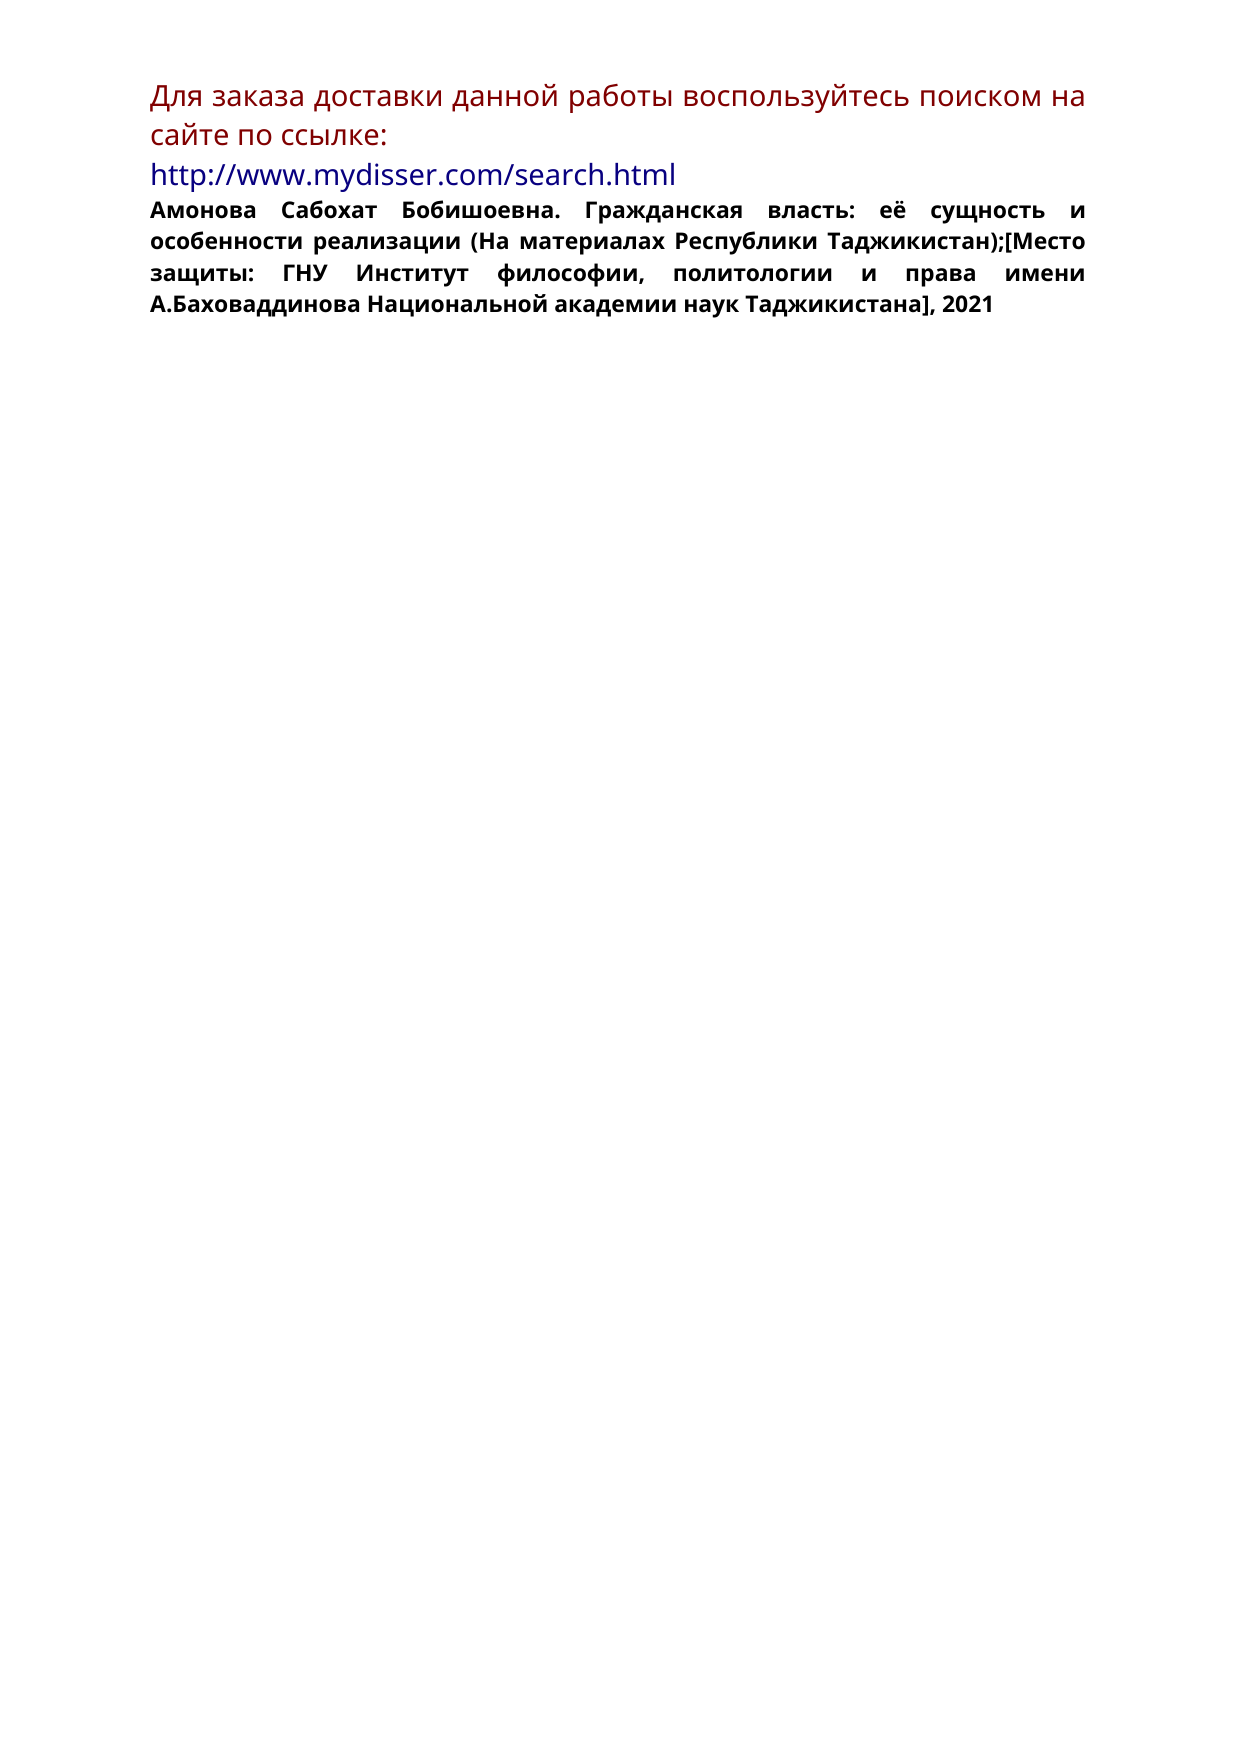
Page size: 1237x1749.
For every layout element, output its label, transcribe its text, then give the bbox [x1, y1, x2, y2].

text Амонова Сабохат Бобишоевна. Гражданская власть: её сущность и особенности реализации (На материалах Республики Таджикистан);[Место защиты: ГНУ Институт философии, политологии и права имени А.Баховаддинова Национальной академии наук Таджикистана], 2021 [150, 194, 1086, 319]
